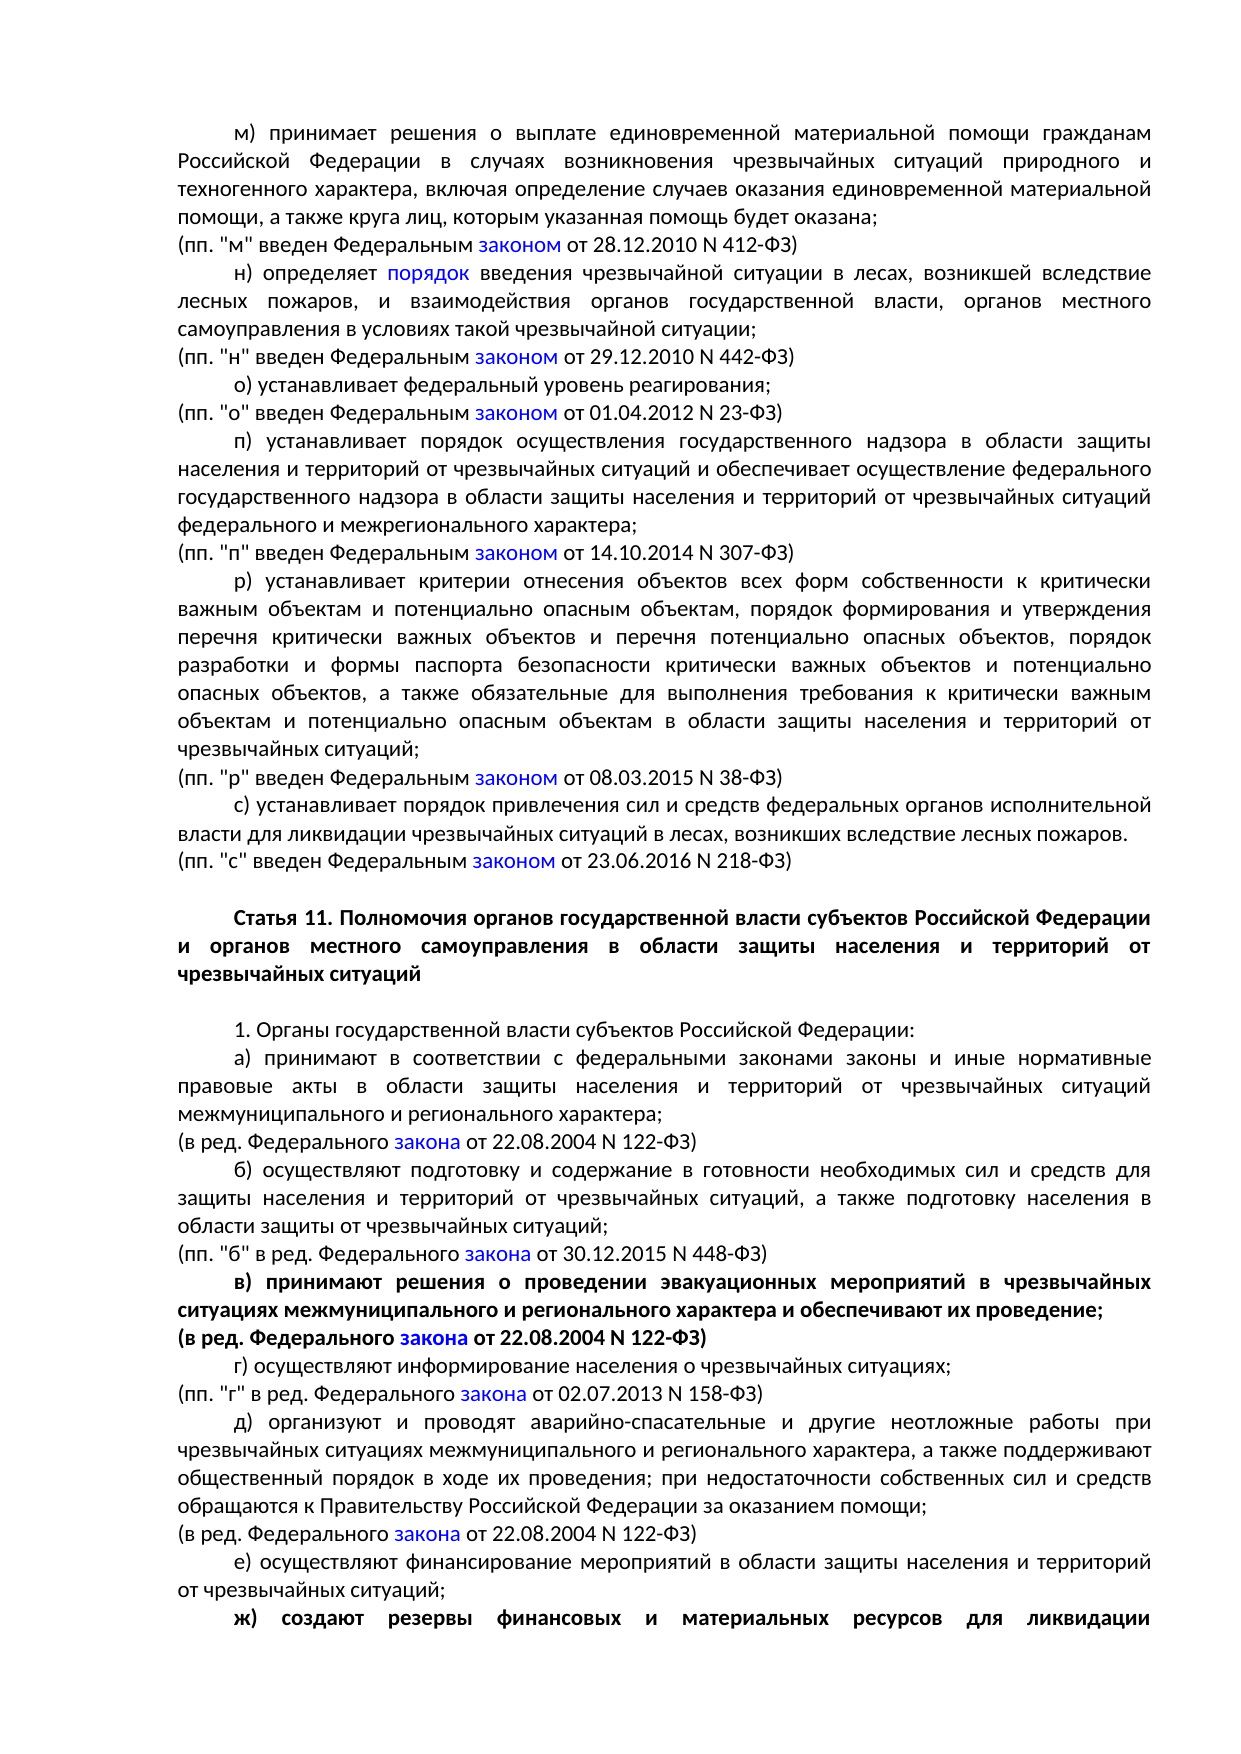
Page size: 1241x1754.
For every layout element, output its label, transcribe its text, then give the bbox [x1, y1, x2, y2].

text р) устанавливает критерии отнесения объектов всех форм собственности к критически важным объектам и потенциально опасным объектам, порядок формирования и утверждения перечня критически важных объектов и перечня потенциально опасных объектов, порядок разработки и формы паспорта безопасности критически важных объектов и потенциально опасных объектов, а также обязательные для выполнения требования к критически важным объектам и потенциально опасным объектам в области защиты населения и территорий от чрезвычайных ситуаций; [177, 566, 1152, 763]
text п) устанавливает порядок осуществления государственного надзора в области защиты населения и территорий от чрезвычайных ситуаций и обеспечивает осуществление федерального государственного надзора в области защиты населения и территорий от чрезвычайных ситуаций федерального и межрегионального характера; [177, 426, 1152, 538]
text е) осуществляют финансирование мероприятий в области защиты населения и территорий от чрезвычайных ситуаций; [177, 1547, 1152, 1603]
text г) осуществляют информирование населения о чрезвычайных ситуациях; [177, 1351, 1152, 1379]
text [177, 1603, 1152, 1631]
text с) устанавливает порядок привлечения сил и средств федеральных органов исполнительной власти для ликвидации чрезвычайных ситуаций в лесах, возникших вследствие лесных пожаров. [177, 791, 1152, 847]
text в) принимают решения о проведении эвакуационных мероприятий в чрезвычайных ситуациях межмуниципального и регионального характера и обеспечивают их проведение; [177, 1267, 1152, 1323]
text (пп. "с" введен Федеральным законом от 23.06.2016 N 218-ФЗ) [177, 847, 1152, 875]
text м) принимает решения о выплате единовременной материальной помощи гражданам Российской Федерации в случаях возникновения чрезвычайных ситуаций природного и техногенного характера, включая определение случаев оказания единовременной материальной помощи, а также круга лиц, которым указанная помощь будет оказана; [177, 118, 1152, 230]
text (в ред. Федерального закона от 22.08.2004 N 122-ФЗ) [177, 1519, 1152, 1547]
text (в ред. Федерального закона от 22.08.2004 N 122-ФЗ) [177, 1323, 1152, 1351]
text н) определяет порядок введения чрезвычайной ситуации в лесах, возникшей вследствие лесных пожаров, и взаимодействия органов государственной власти, органов местного самоуправления в условиях такой чрезвычайной ситуации; [177, 258, 1152, 342]
text (пп. "о" введен Федеральным законом от 01.04.2012 N 23-ФЗ) [177, 398, 1152, 426]
text (пп. "м" введен Федеральным законом от 28.12.2010 N 412-ФЗ) [177, 230, 1152, 258]
text (пп. "г" в ред. Федерального закона от 02.07.2013 N 158-ФЗ) [177, 1379, 1152, 1407]
text Статья 11. Полномочия органов государственной власти субъектов Российской Федерации и органов местного самоуправления в области защиты населения и территорий от чрезвычайных ситуаций [177, 903, 1152, 987]
text (пп. "б" в ред. Федерального закона от 30.12.2015 N 448-ФЗ) [177, 1239, 1152, 1267]
text (пп. "н" введен Федеральным законом от 29.12.2010 N 442-ФЗ) [177, 342, 1152, 370]
text б) осуществляют подготовку и содержание в готовности необходимых сил и средств для защиты населения и территорий от чрезвычайных ситуаций, а также подготовку населения в области защиты от чрезвычайных ситуаций; [177, 1155, 1152, 1239]
text а) принимают в соответствии с федеральными законами законы и иные нормативные правовые акты в области защиты населения и территорий от чрезвычайных ситуаций межмуниципального и регионального характера; [177, 1043, 1152, 1127]
text (пп. "п" введен Федеральным законом от 14.10.2014 N 307-ФЗ) [177, 538, 1152, 566]
text о) устанавливает федеральный уровень реагирования; [177, 370, 1152, 398]
text 1. Органы государственной власти субъектов Российской Федерации: [177, 1015, 1152, 1043]
text (в ред. Федерального закона от 22.08.2004 N 122-ФЗ) [177, 1127, 1152, 1155]
text (пп. "р" введен Федеральным законом от 08.03.2015 N 38-ФЗ) [177, 763, 1152, 791]
text д) организуют и проводят аварийно-спасательные и другие неотложные работы при чрезвычайных ситуациях межмуниципального и регионального характера, а также поддерживают общественный порядок в ходе их проведения; при недостаточности собственных сил и средств обращаются к Правительству Российской Федерации за оказанием помощи; [177, 1407, 1152, 1519]
